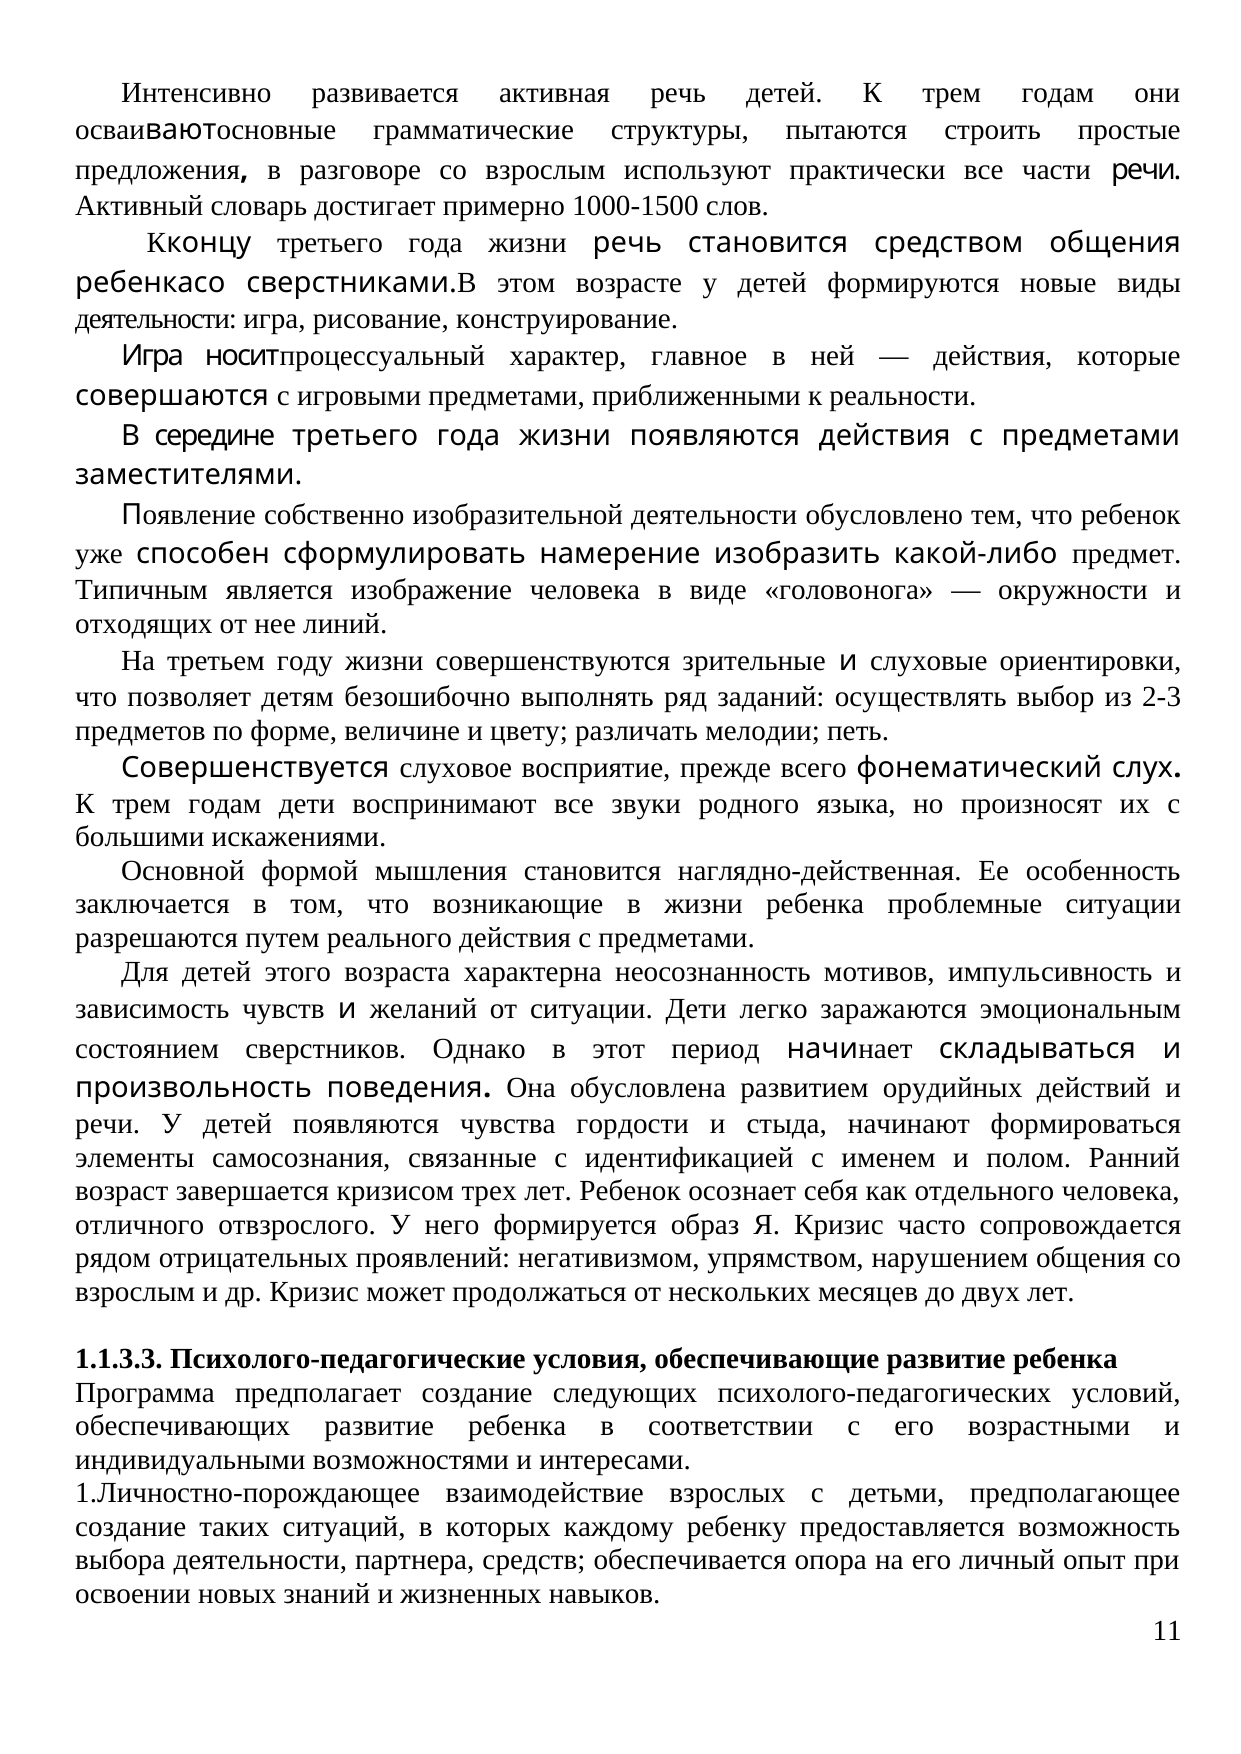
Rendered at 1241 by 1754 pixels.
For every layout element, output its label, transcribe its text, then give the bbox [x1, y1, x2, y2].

text Игра носитпроцессуальный характер, главное в ней — действия, которые совершаются с игровыми предметами, приближенными к реальности. [75, 334, 1181, 414]
text Интенсивно развивается активная речь детей. К трем годам они осваиваютосновные грамматические структуры, пытаются строить простые предложения, в разговоре со взрослым используют практически все части речи. Активный словарь достигает примерно 1000-1500 слов. [75, 75, 1181, 221]
text Программа предполагает создание следующих психолого-педагогических условий, обеспечивающих развитие ребенка в соответствии с его возрастными и индивидуальными возможностями и интересами. [75, 1375, 1181, 1475]
text 1.Личностно-порождающее взаимодействие взрослых с детьми, предполагающее создание таких ситуаций, в которых каждому ребенку предоставляется возможность выбора деятельности, партнера, средств; обеспечивается опора на его личный опыт при освоении новых знаний и жизненных навыков. [75, 1475, 1181, 1609]
text На третьем году жизни совершенствуются зрительные и слуховые ориентировки, что позволяет детям безошибочно выполнять ряд заданий: осуществлять выбор из 2-3 предметов по форме, величине и цвету; различать мелодии; петь. [75, 639, 1181, 746]
text Основной формой мышления становится наглядно-действенная. Ее особенность заключается в том, что возникающие в жизни ребенка проблемные ситуации разрешаются путем реального действия с предметами. [75, 853, 1181, 954]
text 1.1.3.3. Психолого-педагогические условия, обеспечивающие развитие ребенка [75, 1341, 1181, 1375]
text Совершенствуется слуховое восприятие, прежде всего фонематический слух. К трем годам дети воспринимают все звуки родного языка, но произносят их с большими искажениями. [75, 746, 1181, 853]
text В середине третьего года жизни появляются действия с предметами заместителями. [75, 414, 1181, 493]
text Появление собственно изобразительной деятельности обусловлено тем, что ребенок уже способен сформулировать намерение изобразить какой-либо предмет. Типичным является изображение человека в виде «головонога» — окружности и отходящих от нее линий. [75, 493, 1181, 639]
text Для детей этого возраста характерна неосознанность мотивов, импульсивность и зависимость чувств и желаний от ситуации. Дети легко заражаются эмоциональным состоянием сверстников. Однако в этот период начинает складываться и произвольность поведения. Она обусловлена развитием орудийных действий и речи. У детей появляются чувства гордости и стыда, начинают формироваться элементы самосознания, связанные с идентификацией с именем и полом. Ранний возраст завершается кризисом трех лет. Ребенок осознает себя как отдельного человека, отличного отвзрослого. У него формируется образ Я. Кризис часто сопровождается рядом отрицательных проявлений: негативизмом, упрямством, нарушением общения со взрослым и др. Кризис может продолжаться от нескольких месяцев до двух лет. [75, 954, 1181, 1308]
text Кконцу третьего года жизни речь становится средством общения ребенкасо сверстниками.В этом возрасте у детей формируются новые виды деятельности: игра, рисование, конструирование. [75, 221, 1181, 334]
